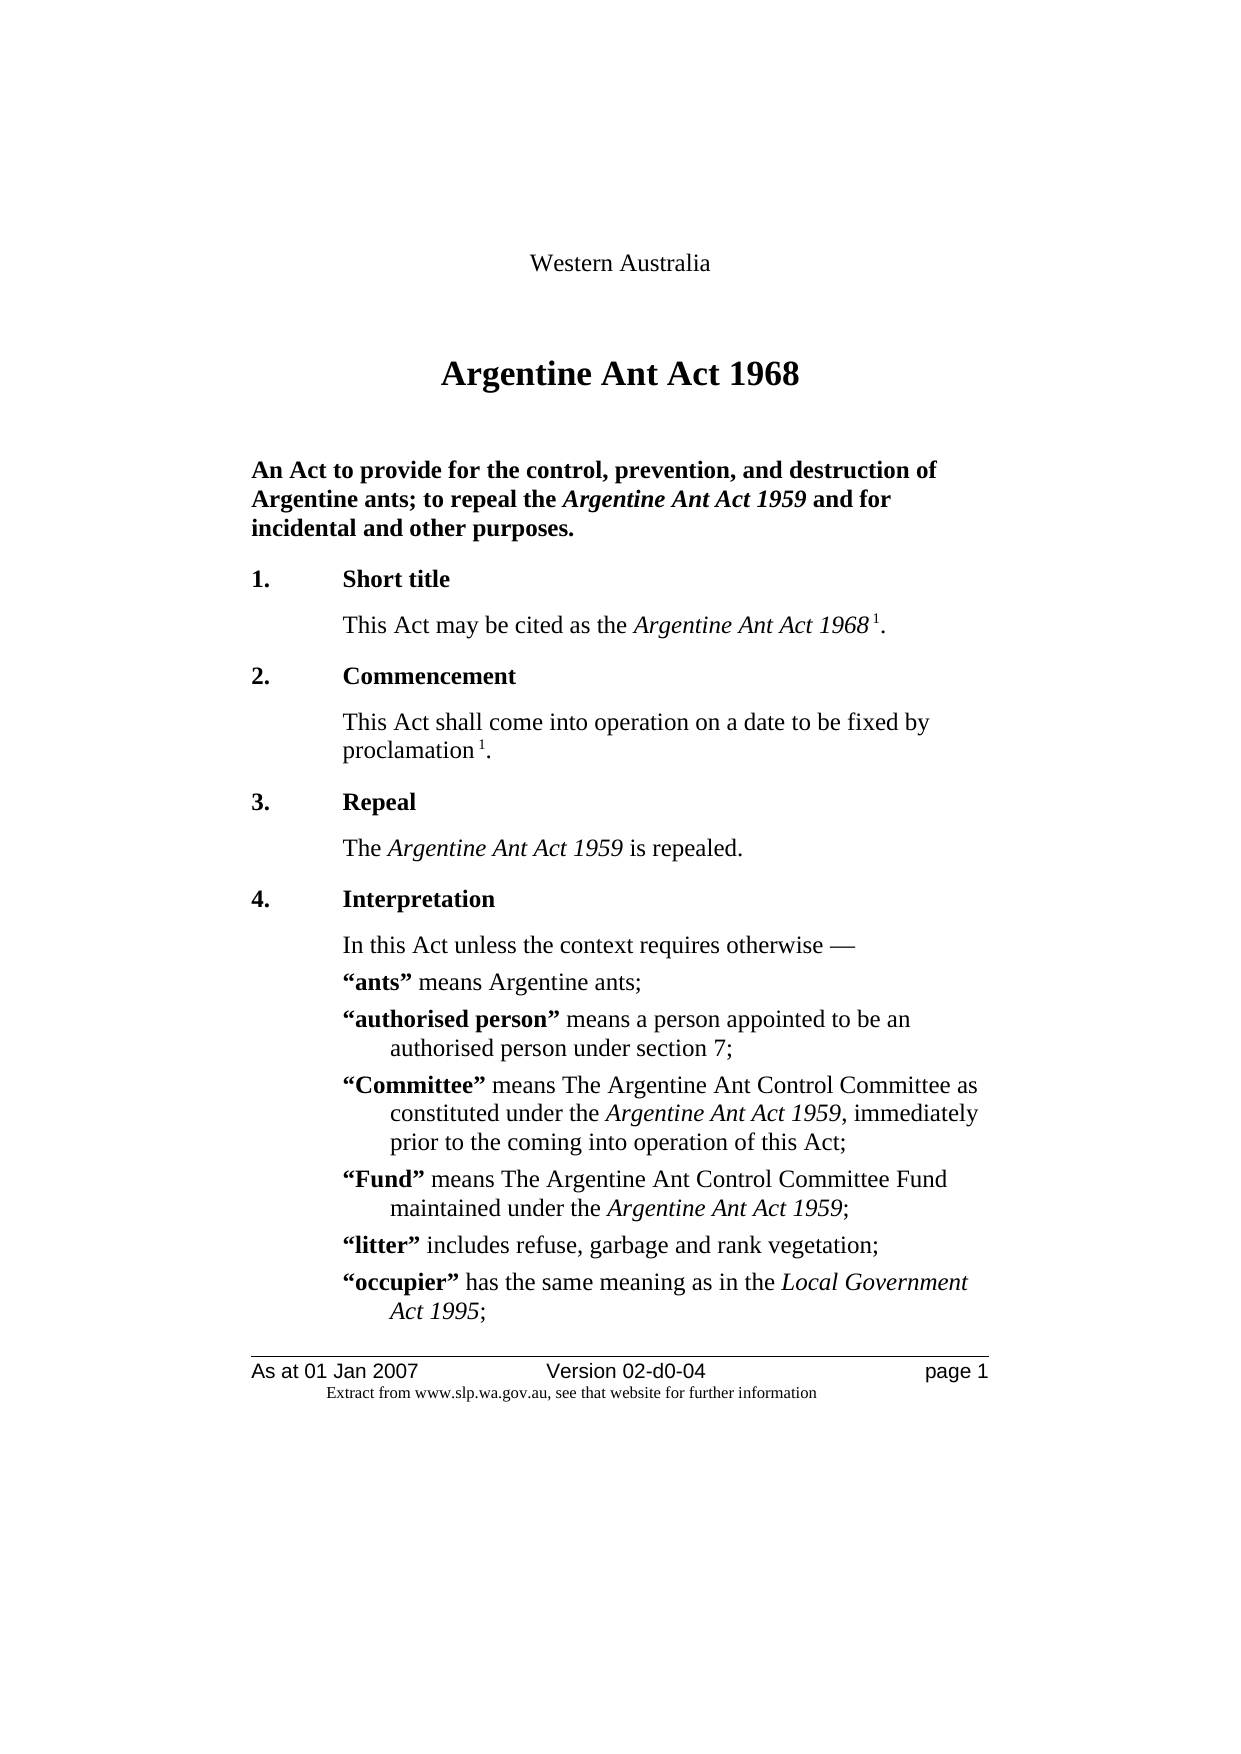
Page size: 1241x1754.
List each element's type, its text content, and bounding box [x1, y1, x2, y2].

subtitle 3. Repeal [251, 787, 989, 816]
subtitle 2. Commencement [251, 661, 989, 690]
text In this Act unless the context requires otherwise — [251, 930, 989, 958]
text “litter” includes refuse, garbage and rank vegetation; [251, 1230, 989, 1259]
text Argentine Ant Act 1968 [251, 352, 989, 393]
text “Committee” means The Argentine Ant Control Committee as constituted under the Argentine Ant Act 1959, immediately prior to the coming into operation of this Act; [251, 1070, 989, 1156]
text This Act may be cited as the Argentine Ant Act 1968 1. [251, 610, 989, 638]
subtitle 4. Interpretation [251, 884, 989, 913]
text The Argentine Ant Act 1959 is repealed. [251, 833, 989, 861]
text “Fund” means The Argentine Ant Control Committee Fund maintained under the Argentine Ant Act 1959; [251, 1164, 989, 1222]
text “ants” means Argentine ants; [251, 967, 989, 996]
title An Act to provide for the control, prevention, and destruction of Argentine ants; to repeal the Argentine Ant Act 1959 and for incidental and other purposes. [251, 455, 989, 541]
text Western Australia [251, 248, 989, 277]
text “occupier” has the same meaning as in the Local Government Act 1995; [251, 1267, 989, 1325]
subtitle 1. Short title [251, 564, 989, 593]
text “authorised person” means a person appointed to be an authorised person under section 7; [251, 1004, 989, 1061]
text This Act shall come into operation on a date to be fixed by proclamation 1. [251, 707, 989, 764]
